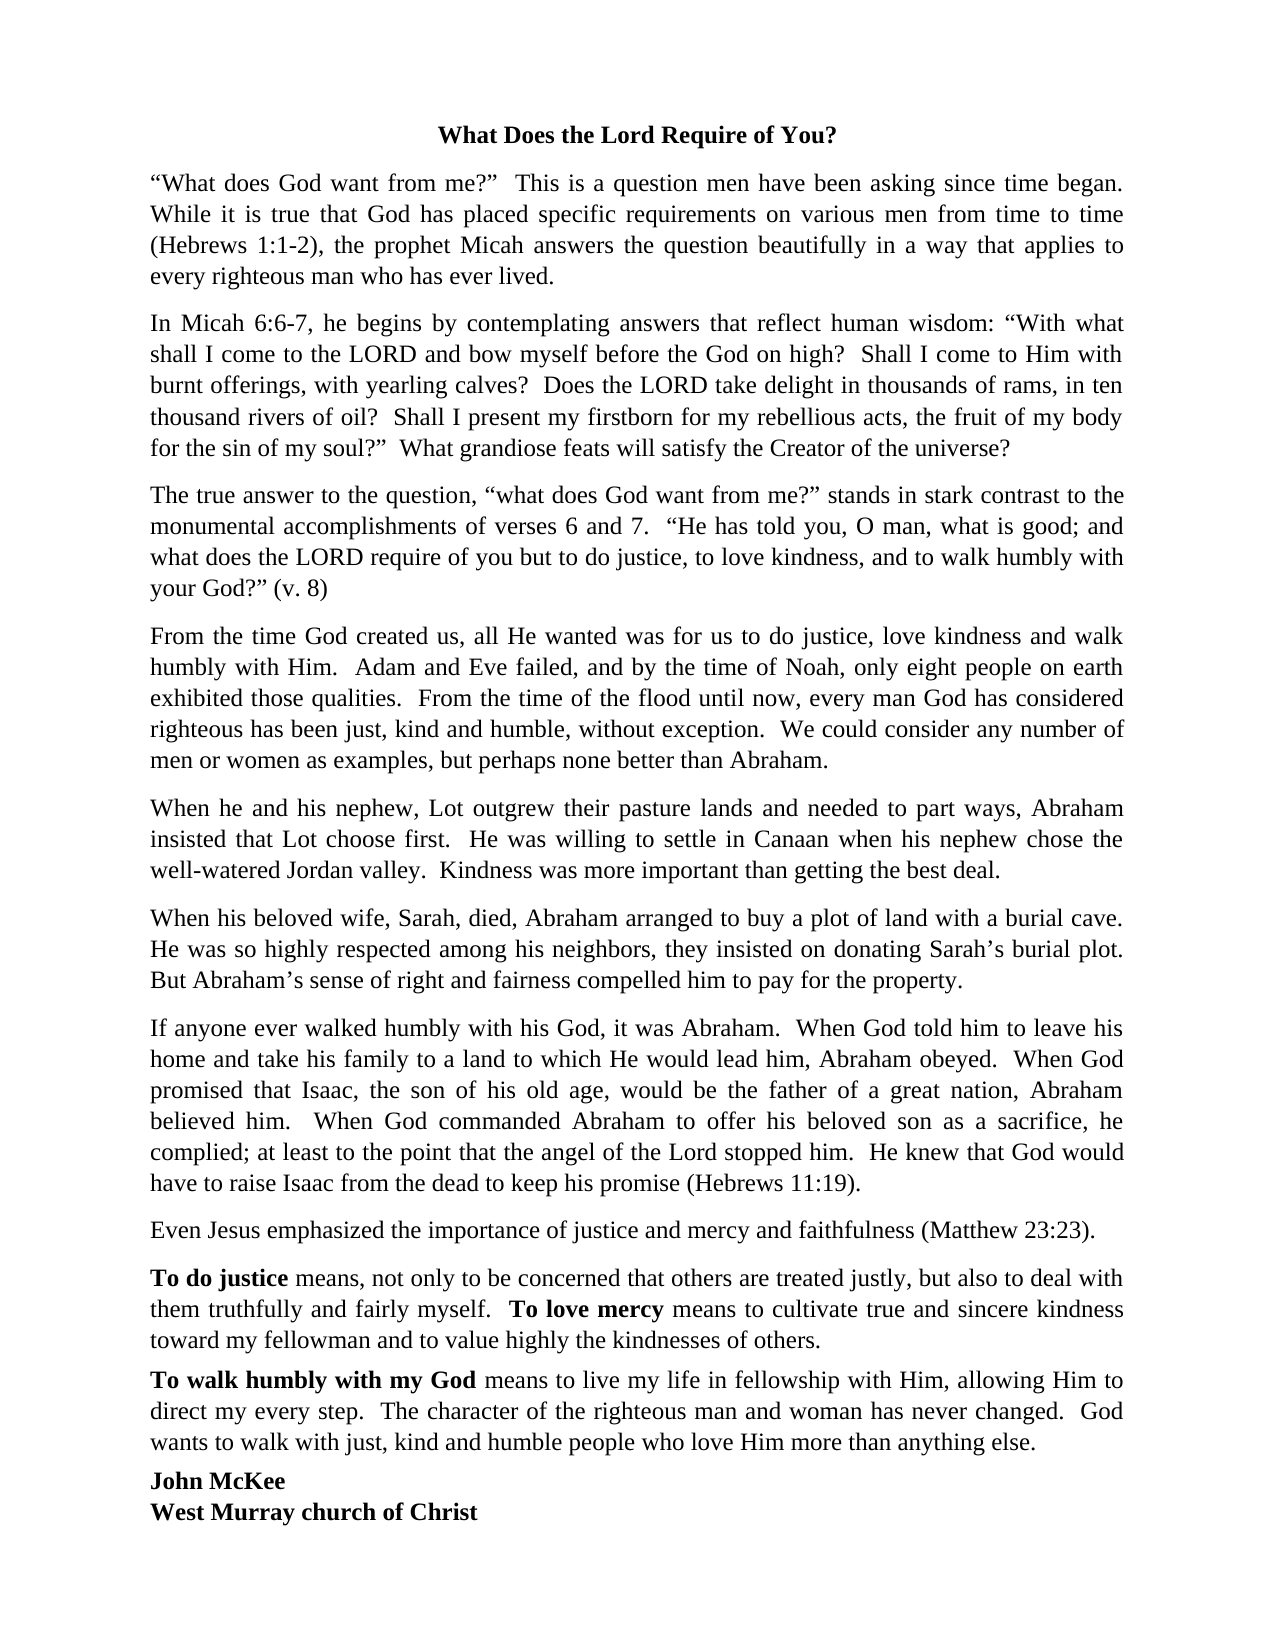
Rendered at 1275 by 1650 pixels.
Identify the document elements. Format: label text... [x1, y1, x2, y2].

text John McKee [150, 1466, 1125, 1495]
text To walk humbly with my God means to live my life in fellowship with Him, allowing Him to direct my every step. The character of the righteous man and woman has never changed. God wants to walk with just, kind and humble people who love Him more than anything else. [150, 1365, 1125, 1456]
text When his beloved wife, Sarah, died, Abraham arranged to buy a plot of land with a burial cave. He was so highly respected among his neighbors, they insisted on donating Sarah’s burial plot. But Abraham’s sense of right and fairness compelled him to pay for the property. [150, 903, 1125, 994]
text Even Jesus emphasized the importance of justice and mercy and faithfulness (Matthew 23:23). [150, 1216, 1125, 1244]
text In Micah 6:6-7, he begins by contemplating answers that reflect human wisdom: “With what shall I come to the LORD and bow myself before the God on high? Shall I come to Him with burnt offerings, with yearling calves? Does the LORD take delight in thousands of rams, in ten thousand rivers of oil? Shall I present my firstborn for my rebellious acts, the fruit of my body for the sin of my soul?” What grandiose feats will satisfy the Creator of the universe? [150, 308, 1125, 461]
text To do justice means, not only to be concerned that others are treated justly, but also to deal with them truthfully and fairly myself. To love mercy means to cultivate true and sincere kindness toward my fellowman and to value highly the kindnesses of others. [150, 1263, 1125, 1354]
text “What does God want from me?” This is a question men have been asking since time began. While it is true that God has placed specific requirements on various men from time to time (Hebrews 1:1-2), the prophet Micah answers the question beautifully in a way that applies to every righteous man who has ever lived. [150, 168, 1125, 289]
text West Murray church of Christ [150, 1497, 1125, 1526]
text When he and his nephew, Lot outgrew their pasture lands and needed to part ways, Abraham insisted that Lot choose first. He was willing to settle in Canaan when his nephew chose the well-watered Jordan valley. Kindness was more important than getting the best deal. [150, 793, 1125, 884]
text The true answer to the question, “what does God want from me?” stands in stark contrast to the monumental accomplishments of verses 6 and 7. “He has told you, O man, what is good; and what does the LORD require of you but to do justice, to love kindness, and to walk humbly with your God?” (v. 8) [150, 480, 1125, 602]
text From the time God created us, all He wanted was for us to do justice, love kindness and walk humbly with Him. Adam and Eve failed, and by the time of Noah, only eight people on earth exhibited those qualities. From the time of the flood until now, every man God has considered righteous has been just, kind and humble, without exception. We could consider any number of men or women as examples, but perhaps none better than Abraham. [150, 621, 1125, 774]
text If anyone ever walked humbly with his God, it was Abraham. When God told him to leave his home and take his family to a land to which He would lead him, Abraham obeyed. When God promised that Isaac, the son of his old age, would be the father of a great nation, Abraham believed him. When God commanded Abraham to offer his beloved son as a sacrifice, he complied; at least to the point that the angel of the Lord stopped him. He knew that God would have to raise Isaac from the dead to keep his promise (Hebrews 11:19). [150, 1013, 1125, 1197]
text What Does the Lord Require of You? [150, 120, 1125, 149]
